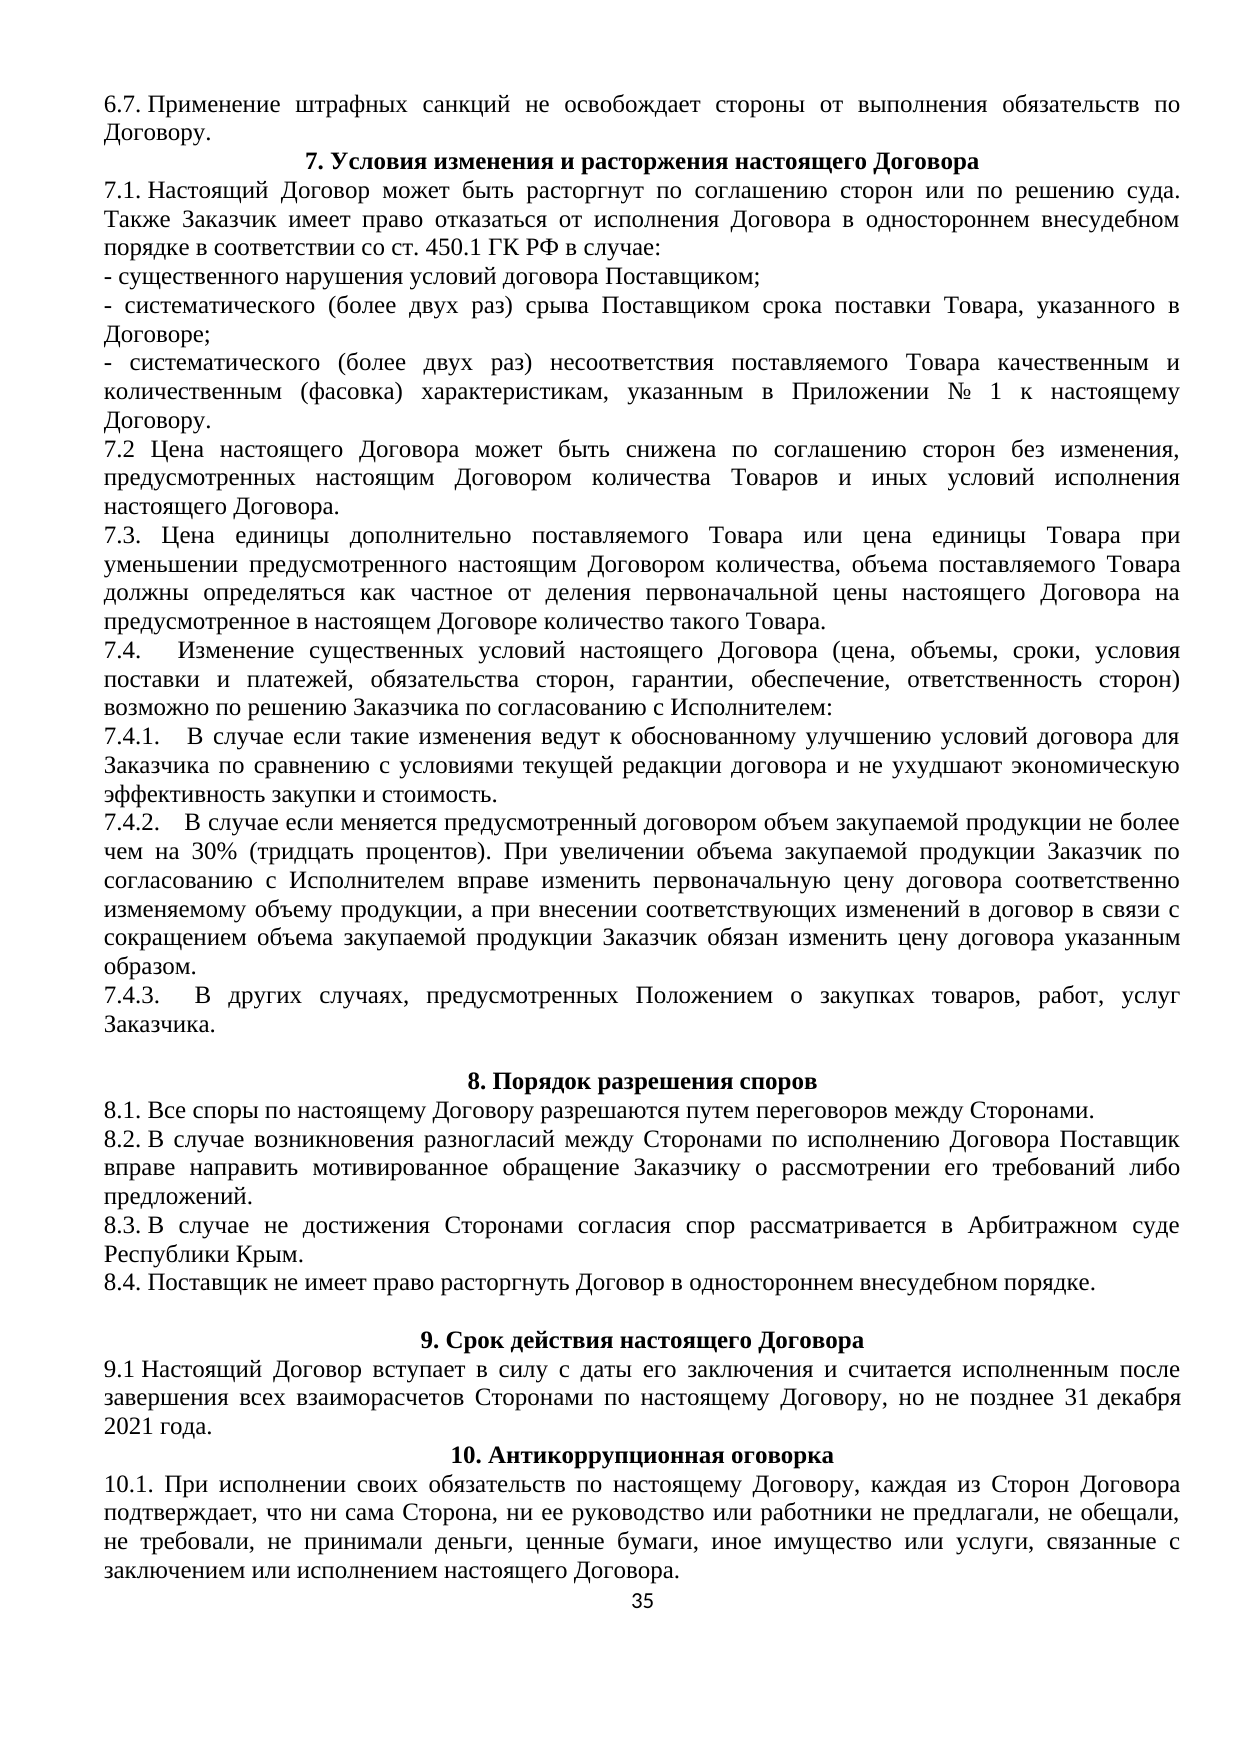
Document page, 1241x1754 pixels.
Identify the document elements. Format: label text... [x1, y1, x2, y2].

text 7.1. Настоящий Договор может быть расторгнут по соглашению сторон или по решению суда. Также Заказчик имеет право отказаться от исполнения Договора в одностороннем внесудебном порядке в соответствии со ст. 450.1 ГК РФ в случае: [103, 175, 1181, 261]
text 7.4.2. В случае если меняется предусмотренный договором объем закупаемой продукции не более чем на 30% (тридцать процентов). При увеличении объема закупаемой продукции Заказчик по согласованию с Исполнителем вправе изменить первоначальную цену договора соответственно изменяемому объему продукции, а при внесении соответствующих изменений в договор в связи с сокращением объема закупаемой продукции Заказчик обязан изменить цену договора указанным образом. [103, 807, 1181, 980]
text 9.1 Настоящий Договор вступает в силу с даты его заключения и считается исполненным после завершения всех взаиморасчетов Сторонами по настоящему Договору, но не позднее 31 декабря 2021 года. [103, 1354, 1181, 1440]
text 7. Условия изменения и расторжения настоящего Договора [103, 146, 1181, 175]
text - систематического (более двух раз) несоответствия поставляемого Товара качественным и количественным (фасовка) характеристикам, указанным в Приложении № 1 к настоящему Договору. [103, 347, 1181, 434]
text 8.1. Все споры по настоящему Договору разрешаются путем переговоров между Сторонами. [103, 1095, 1181, 1124]
text 8.2. В случае возникновения разногласий между Сторонами по исполнению Договора Поставщик вправе направить мотивированное обращение Заказчику о рассмотрении его требований либо предложений. [103, 1124, 1181, 1210]
text 7.4.3. В других случаях, предусмотренных Положением о закупках товаров, работ, услуг Заказчика. [103, 980, 1181, 1037]
text 10. Антикоррупционная оговорка [103, 1440, 1181, 1469]
text 8.4. Поставщик не имеет право расторгнуть Договор в одностороннем внесудебном порядке. [103, 1267, 1181, 1296]
text 10.1. При исполнении своих обязательств по настоящему Договору, каждая из Сторон Договора подтверждает, что ни сама Сторона, ни ее руководство или работники не предлагали, не обещали, не требовали, не принимали деньги, ценные бумаги, иное имущество или услуги, связанные с заключением или исполнением настоящего Договора. [103, 1469, 1181, 1584]
text 7.4. Изменение существенных условий настоящего Договора (цена, объемы, сроки, условия поставки и платежей, обязательства сторон, гарантии, обеспечение, ответственность сторон) возможно по решению Заказчика по согласованию с Исполнителем: [103, 635, 1181, 721]
text 7.4.1. В случае если такие изменения ведут к обоснованному улучшению условий договора для Заказчика по сравнению с условиями текущей редакции договора и не ухудшают экономическую эффективность закупки и стоимость. [103, 721, 1181, 807]
text 8.3. В случае не достижения Сторонами согласия спор рассматривается в Арбитражном суде Республики Крым. [103, 1210, 1181, 1267]
text 7.2 Цена настоящего Договора может быть снижена по соглашению сторон без изменения, предусмотренных настоящим Договором количества Товаров и иных условий исполнения настоящего Договора. [103, 434, 1181, 520]
text 8. Порядок разрешения споров [103, 1066, 1181, 1095]
text 9. Срок действия настоящего Договора [103, 1325, 1181, 1354]
text 7.3. Цена единицы дополнительно поставляемого Товара или цена единицы Товара при уменьшении предусмотренного настоящим Договором количества, объема поставляемого Товара должны определяться как частное от деления первоначальной цены настоящего Договора на предусмотренное в настоящем Договоре количество такого Товара. [103, 520, 1181, 635]
text 6.7. Применение штрафных санкций не освобождает стороны от выполнения обязательств по Договору. [103, 89, 1181, 146]
text - существенного нарушения условий договора Поставщиком; [103, 261, 1181, 290]
text - систематического (более двух раз) срыва Поставщиком срока поставки Товара, указанного в Договоре; [103, 290, 1181, 347]
